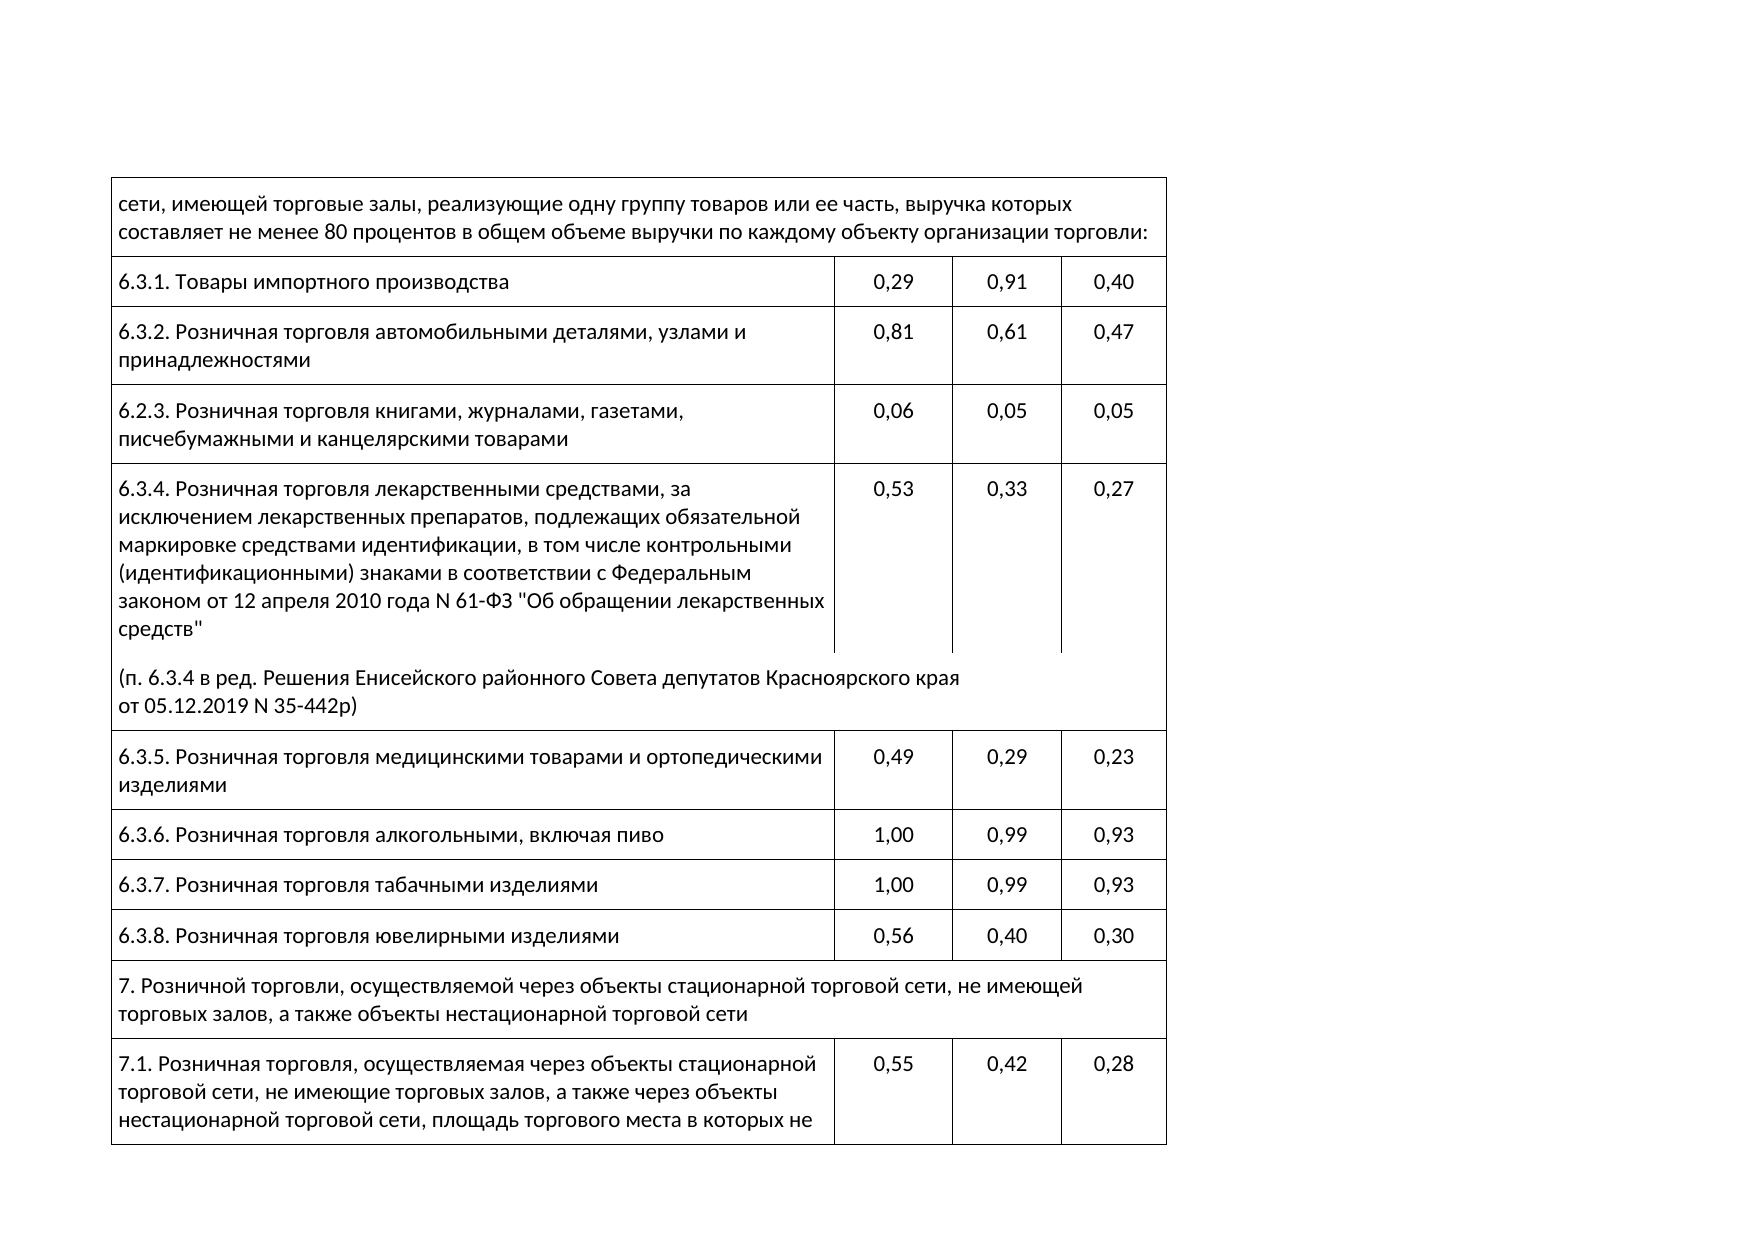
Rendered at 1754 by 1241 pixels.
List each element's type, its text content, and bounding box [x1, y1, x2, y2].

table_cell 0,55 [835, 1039, 952, 1144]
table_cell 6.2.3. Розничная торговля книгами, журналами, газетами, писчебумажными и канцелярскими товарами [112, 385, 834, 462]
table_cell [112, 178, 1166, 256]
table_cell 6.3.7. Розничная торговля табачными изделиями [112, 860, 834, 909]
table_cell 6.3.6. Розничная торговля алкогольными, включая пиво [112, 810, 834, 859]
table_cell 0,99 [953, 860, 1061, 909]
table_cell 0,05 [953, 385, 1061, 462]
table_cell 0,40 [1062, 257, 1166, 306]
table_cell 0,47 [1062, 307, 1166, 384]
table_cell 0,33 [953, 464, 1061, 653]
table_cell 0,53 [835, 464, 952, 653]
table_cell 0,23 [1062, 731, 1166, 808]
table_cell 0,56 [835, 910, 952, 959]
table_cell 7. Розничной торговли, осуществляемой через объекты стационарной торговой сети, не имеющей торговых залов, а также объекты нестационарной торговой сети [112, 961, 1166, 1038]
table_cell 6.3.4. Розничная торговля лекарственными средствами, за исключением лекарственных препаратов, подлежащих обязательной маркировке средствами идентификации, в том числе контрольными (идентификационными) знаками в соответствии с Федеральным законом от 12 апреля 2010 года N 61-ФЗ "Об обращении лекарственных средств" [112, 464, 834, 653]
table_cell 0,27 [1062, 464, 1166, 653]
table_cell 0,93 [1062, 810, 1166, 859]
table_cell (п. 6.3.4 в ред. Решения Енисейского районного Совета депутатов Красноярского края от 05.12.2019 N 35-442р) [112, 653, 1166, 730]
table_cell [112, 1039, 834, 1144]
table_cell 0,40 [953, 910, 1061, 959]
table_cell 0,93 [1062, 860, 1166, 909]
table_cell 0,49 [835, 731, 952, 808]
table_cell 1,00 [835, 810, 952, 859]
table_cell 0,06 [835, 385, 952, 462]
table_cell 0,29 [835, 257, 952, 306]
table_cell 0,05 [1062, 385, 1166, 462]
table_cell 1,00 [835, 860, 952, 909]
table_cell 0,29 [953, 731, 1061, 808]
table_cell 0,99 [953, 810, 1061, 859]
table_cell 0,61 [953, 307, 1061, 384]
table_cell 6.3.8. Розничная торговля ювелирными изделиями [112, 910, 834, 959]
table_cell 6.3.1. Товары импортного производства [112, 257, 834, 306]
table_cell 6.3.5. Розничная торговля медицинскими товарами и ортопедическими изделиями [112, 731, 834, 808]
table_cell 0,42 [953, 1039, 1061, 1144]
table_cell 0,91 [953, 257, 1061, 306]
table_cell 0,30 [1062, 910, 1166, 959]
table_cell 6.3.2. Розничная торговля автомобильными деталями, узлами и принадлежностями [112, 307, 834, 384]
table_cell 0,81 [835, 307, 952, 384]
table_cell 0,28 [1062, 1039, 1166, 1144]
